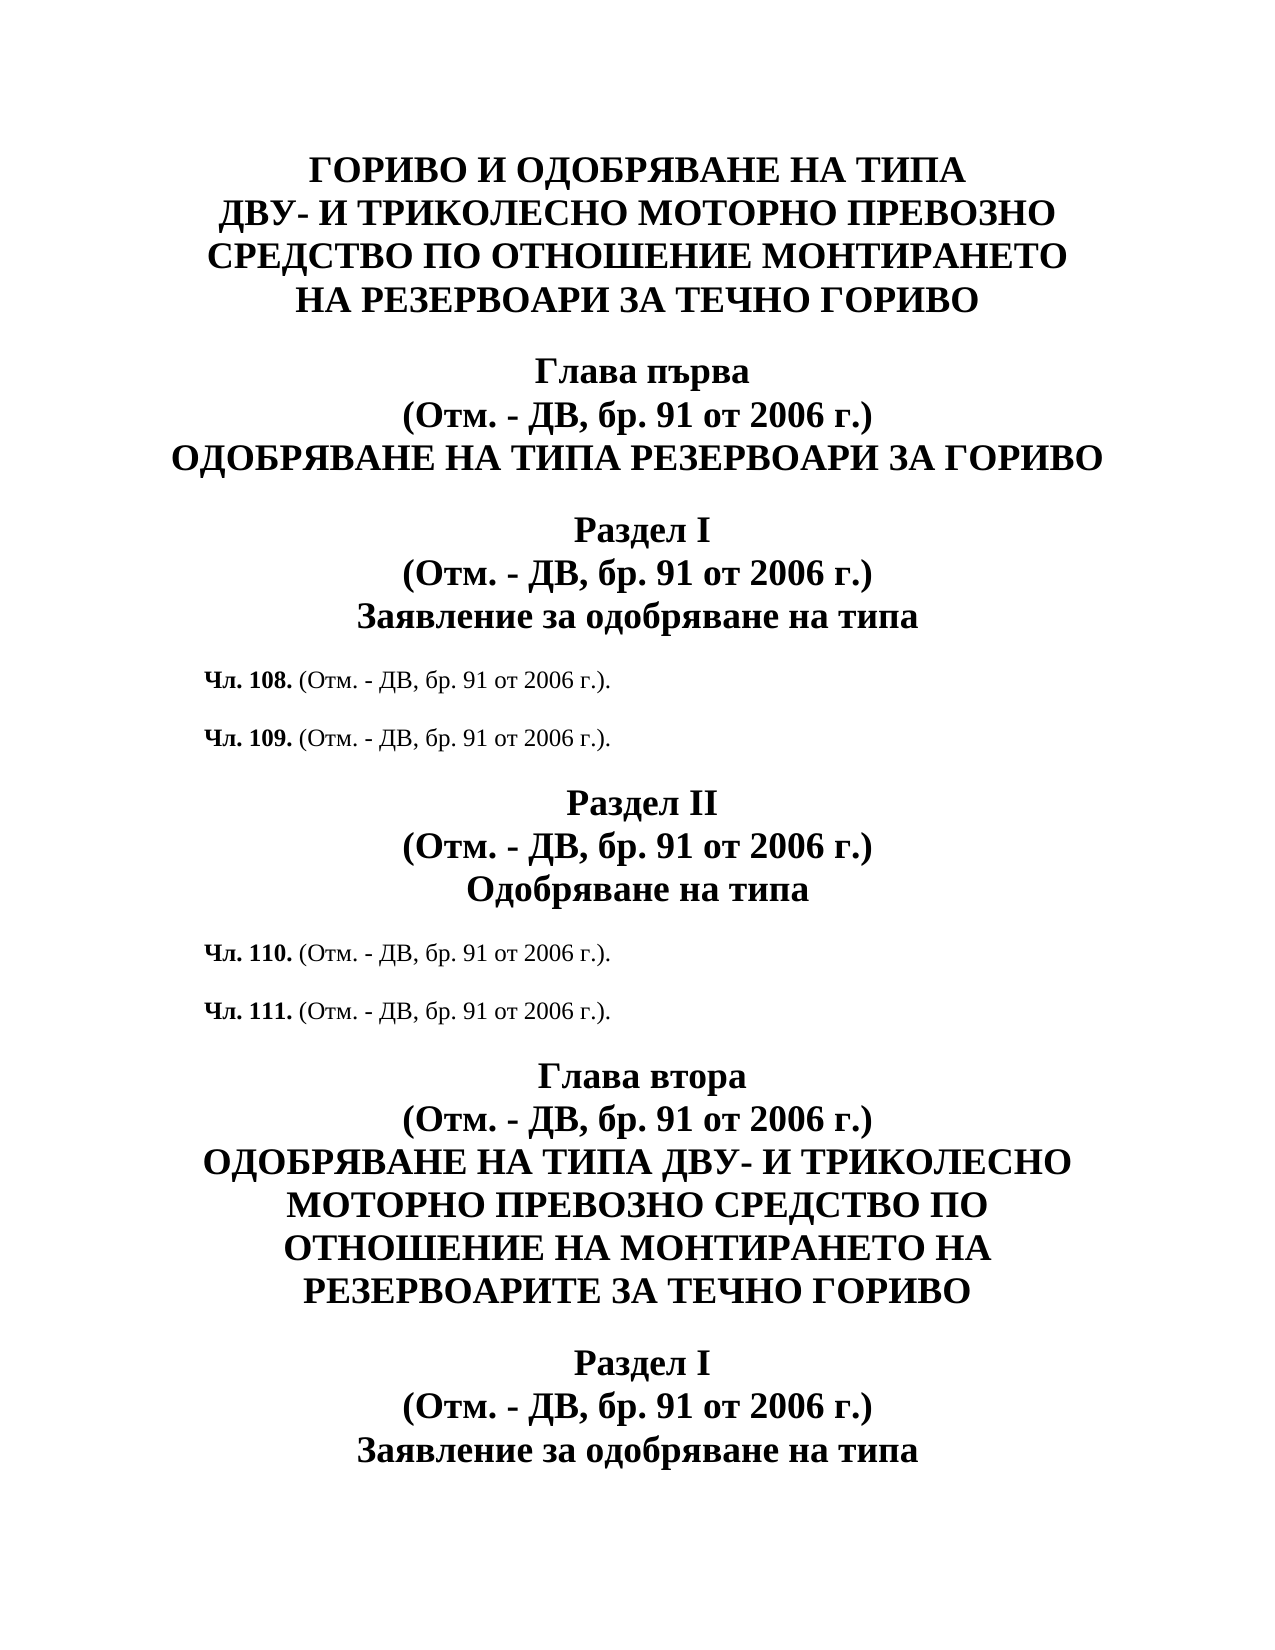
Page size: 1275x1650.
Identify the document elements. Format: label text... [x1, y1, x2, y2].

text Раздел II [148, 780, 1127, 823]
text ОДОБРЯВАНЕ НА ТИПА ДВУ- И ТРИКОЛЕСНО МОТОРНО ПРЕВОЗНО СРЕДСТВО ПО [148, 1139, 1127, 1226]
text НА РЕЗЕРВОАРИ ЗА ТЕЧНО ГОРИВО [148, 277, 1127, 320]
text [148, 148, 1127, 191]
text Чл. 111. (Отм. - ДВ, бр. 91 от 2006 г.). [148, 996, 1127, 1024]
text Одобряване на типа [148, 866, 1127, 909]
text Чл. 108. (Отм. - ДВ, бр. 91 от 2006 г.). [148, 665, 1127, 694]
text ОДОБРЯВАНЕ НА ТИПА РЕЗЕРВОАРИ ЗА ГОРИВО [148, 435, 1127, 478]
text (Отм. - ДВ, бр. 91 от 2006 г.) [148, 392, 1127, 435]
text Глава втора [148, 1053, 1127, 1096]
text Раздел I [148, 1341, 1127, 1384]
text Раздел I [148, 507, 1127, 550]
text (Отм. - ДВ, бр. 91 от 2006 г.) [148, 550, 1127, 593]
text ОТНОШЕНИЕ НА МОНТИРАНЕТО НА РЕЗЕРВОАРИТЕ ЗА ТЕЧНО ГОРИВО [148, 1226, 1127, 1312]
text (Отм. - ДВ, бр. 91 от 2006 г.) [148, 1096, 1127, 1139]
text Чл. 109. (Отм. - ДВ, бр. 91 от 2006 г.). [148, 723, 1127, 751]
text Чл. 110. (Отм. - ДВ, бр. 91 от 2006 г.). [148, 938, 1127, 967]
text Заявление за одобряване на типа [148, 1427, 1127, 1470]
text ДВУ- И ТРИКОЛЕСНО МОТОРНО ПРЕВОЗНО СРЕДСТВО ПО ОТНОШЕНИЕ МОНТИРАНЕТО [148, 191, 1127, 277]
text Глава първа [148, 349, 1127, 392]
text Заявление за одобряване на типа [148, 593, 1127, 636]
text (Отм. - ДВ, бр. 91 от 2006 г.) [148, 1384, 1127, 1427]
text (Отм. - ДВ, бр. 91 от 2006 г.) [148, 823, 1127, 866]
